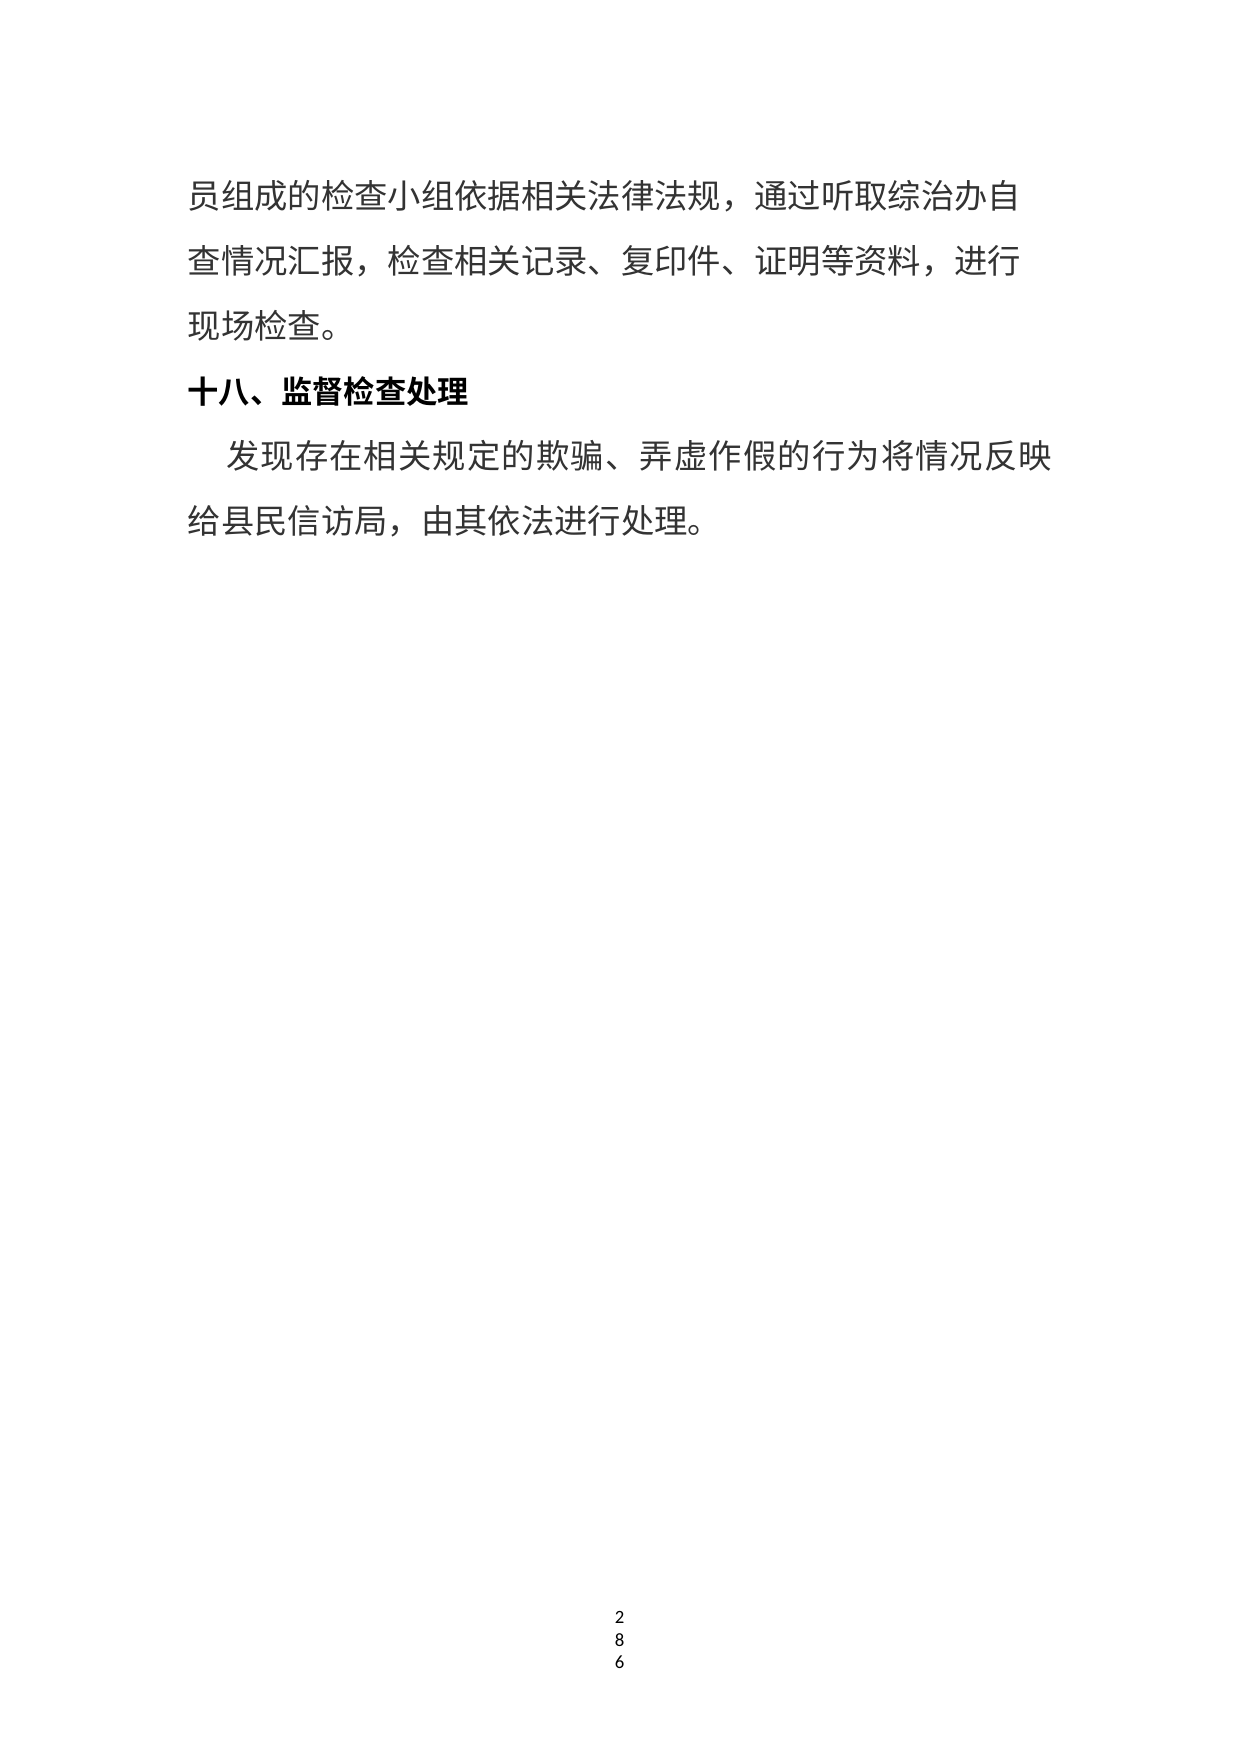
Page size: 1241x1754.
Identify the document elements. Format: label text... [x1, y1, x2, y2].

text 十八、监督检查处理 [187, 357, 1053, 422]
text 发现存在相关规定的欺骗、弄虚作假的行为将情况反映给县民信访局，由其依法进行处理。 [187, 422, 1053, 552]
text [187, 162, 1053, 357]
